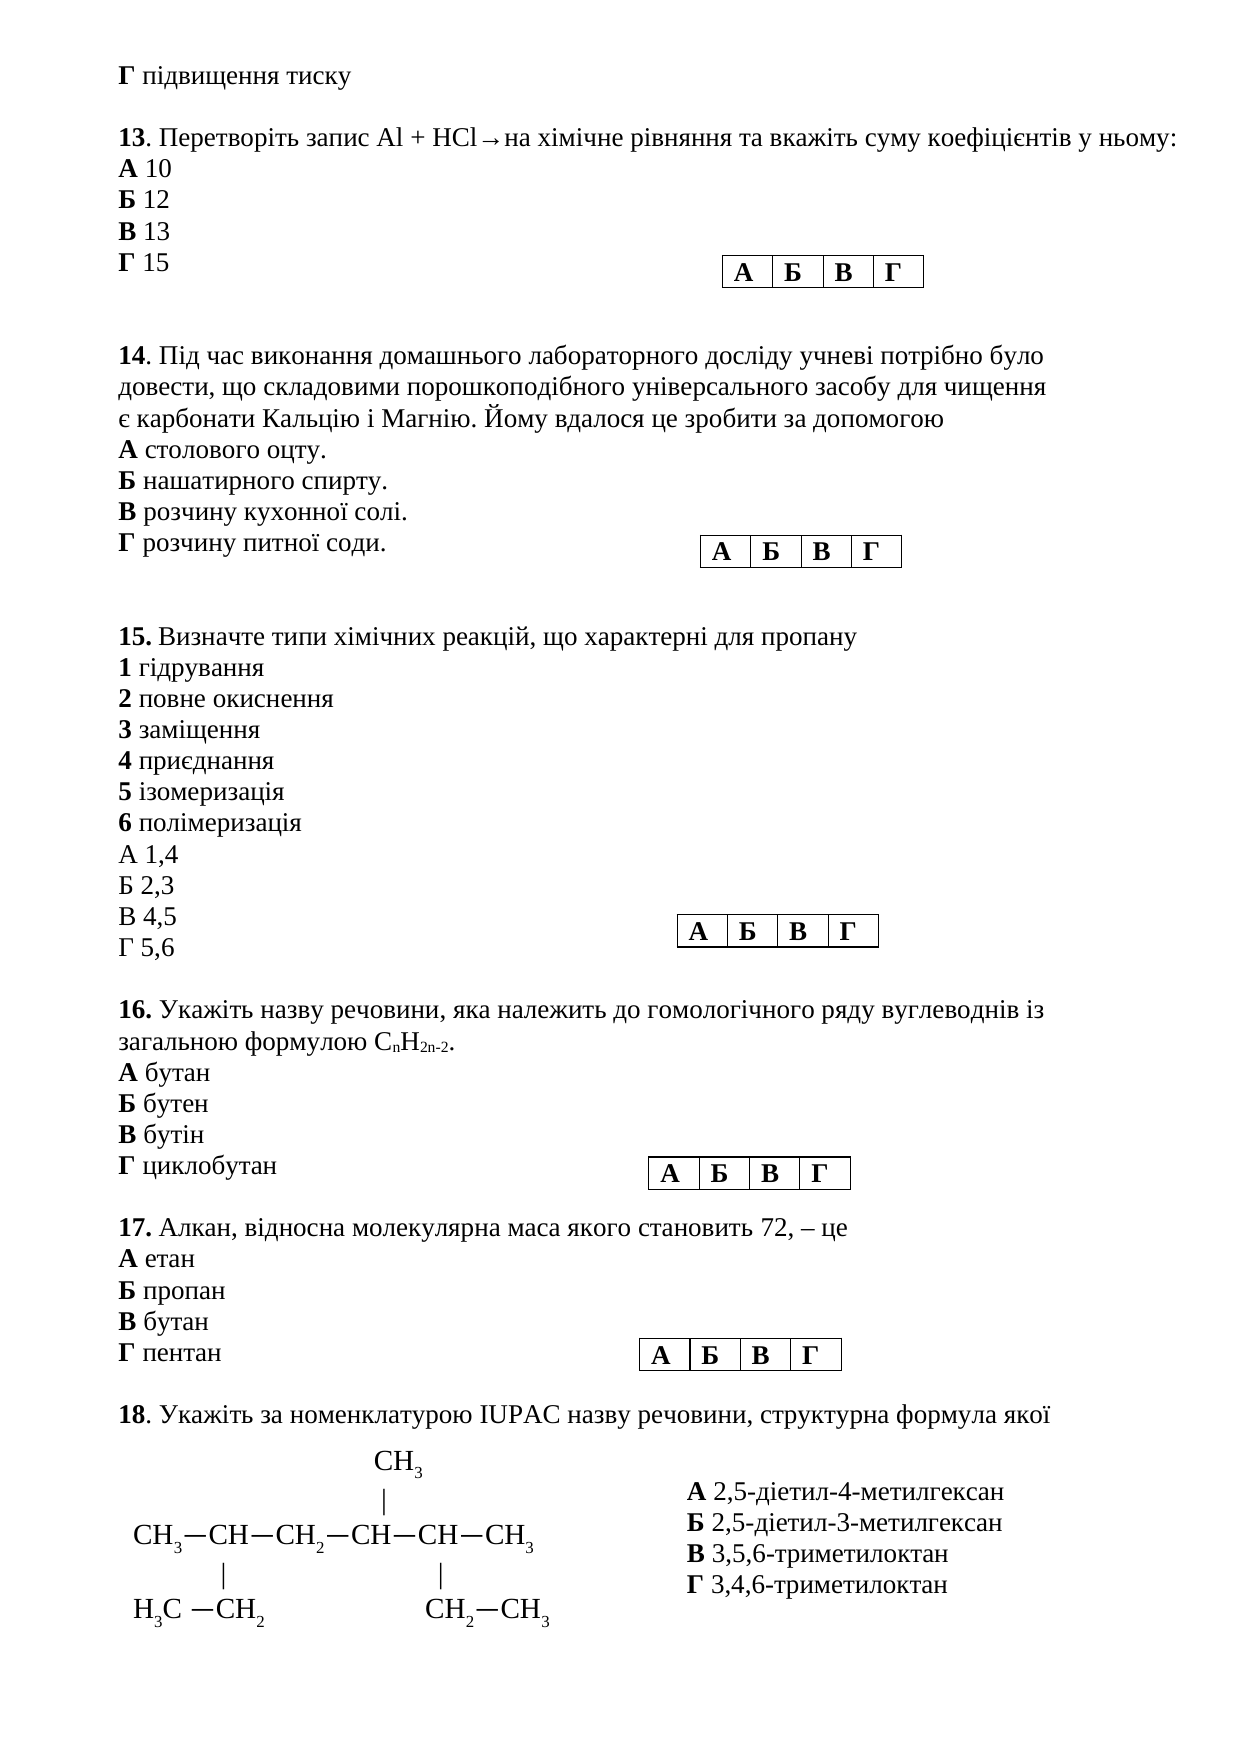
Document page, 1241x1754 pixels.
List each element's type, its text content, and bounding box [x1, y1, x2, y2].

table_header Г [852, 536, 901, 567]
table_header А [723, 256, 772, 287]
text Б пропан [118, 1274, 1181, 1305]
text Г 5,6 [118, 931, 1181, 962]
table_header В [778, 915, 828, 946]
text А столового оцту. [118, 433, 1181, 464]
text Б 12 [118, 184, 1181, 215]
table_header А [649, 1158, 699, 1188]
text В 13 [118, 215, 1181, 246]
text Б бутен [118, 1087, 1181, 1118]
text 6 полімеризація [118, 807, 1181, 838]
table_header Б [700, 1158, 749, 1188]
table_header А [701, 536, 750, 567]
text В 4,5 [118, 900, 1181, 931]
text 3 заміщення [118, 713, 1181, 744]
table_header Г [874, 256, 923, 287]
text 1 гідрування [118, 651, 1181, 682]
text 4 приєднання [118, 744, 1181, 775]
text Б нашатирного спирту. [118, 464, 1181, 495]
text 18. Укажіть за номенклатурою ІUРАC назву речовини, структурна формула якої [118, 1398, 1181, 1429]
text Г 15 [118, 246, 1181, 277]
text В бутан [118, 1305, 1181, 1336]
text 15. Визначте типи хімічних реакцій, що характерні для пропану [118, 620, 1181, 651]
text Г циклобутан [118, 1149, 1181, 1180]
text 17. Алкан, відносна молекулярна маса якого становить 72, – це [118, 1211, 1181, 1243]
text 13. Перетворіть запис Аl + НСl→на хімічне рівняння та вкажіть суму коефіцієнтів у ньому: [118, 121, 1181, 152]
text 5 ізомеризація [118, 775, 1181, 807]
text є карбонати Кальцію і Магнію. Йому вдалося це зробити за допомогою [118, 402, 1181, 433]
table_header Г [800, 1158, 850, 1188]
text В розчину кухонної солі. [118, 495, 1181, 526]
text А бутан [118, 1056, 1181, 1087]
table_header А [678, 915, 727, 946]
table_header Б [751, 536, 801, 567]
table_header Г [791, 1339, 841, 1370]
table_header А [640, 1339, 689, 1370]
text довести, що складовими порошкоподібного універсального засобу для чищення [118, 371, 1181, 402]
table_header В [824, 256, 873, 287]
table_header Б [728, 915, 777, 946]
text В бутін [118, 1118, 1181, 1149]
text 14. Під час виконання домашнього лабораторного досліду учневі потрібно було [118, 339, 1181, 371]
table_header Г [829, 915, 878, 946]
table_header В [741, 1339, 790, 1370]
text Г пентан [118, 1336, 1181, 1367]
text А етан [118, 1243, 1181, 1274]
text загальною формулою CnH2n-2. [118, 1024, 1181, 1056]
text Б 2,3 [118, 869, 1181, 900]
text Г розчину питної соди. [118, 526, 1181, 557]
table_header В [750, 1158, 799, 1188]
table_header В [802, 536, 851, 567]
text А 10 [118, 152, 1181, 184]
table_header Б [691, 1339, 740, 1370]
text Г підвищення тиску [118, 59, 1181, 90]
text А 1,4 [118, 838, 1181, 869]
text 16. Укажіть назву речовини, яка належить до гомологічного ряду вуглеводнів із [118, 993, 1181, 1024]
table_header Б [773, 256, 823, 287]
text 2 повне окиснення [118, 682, 1181, 713]
